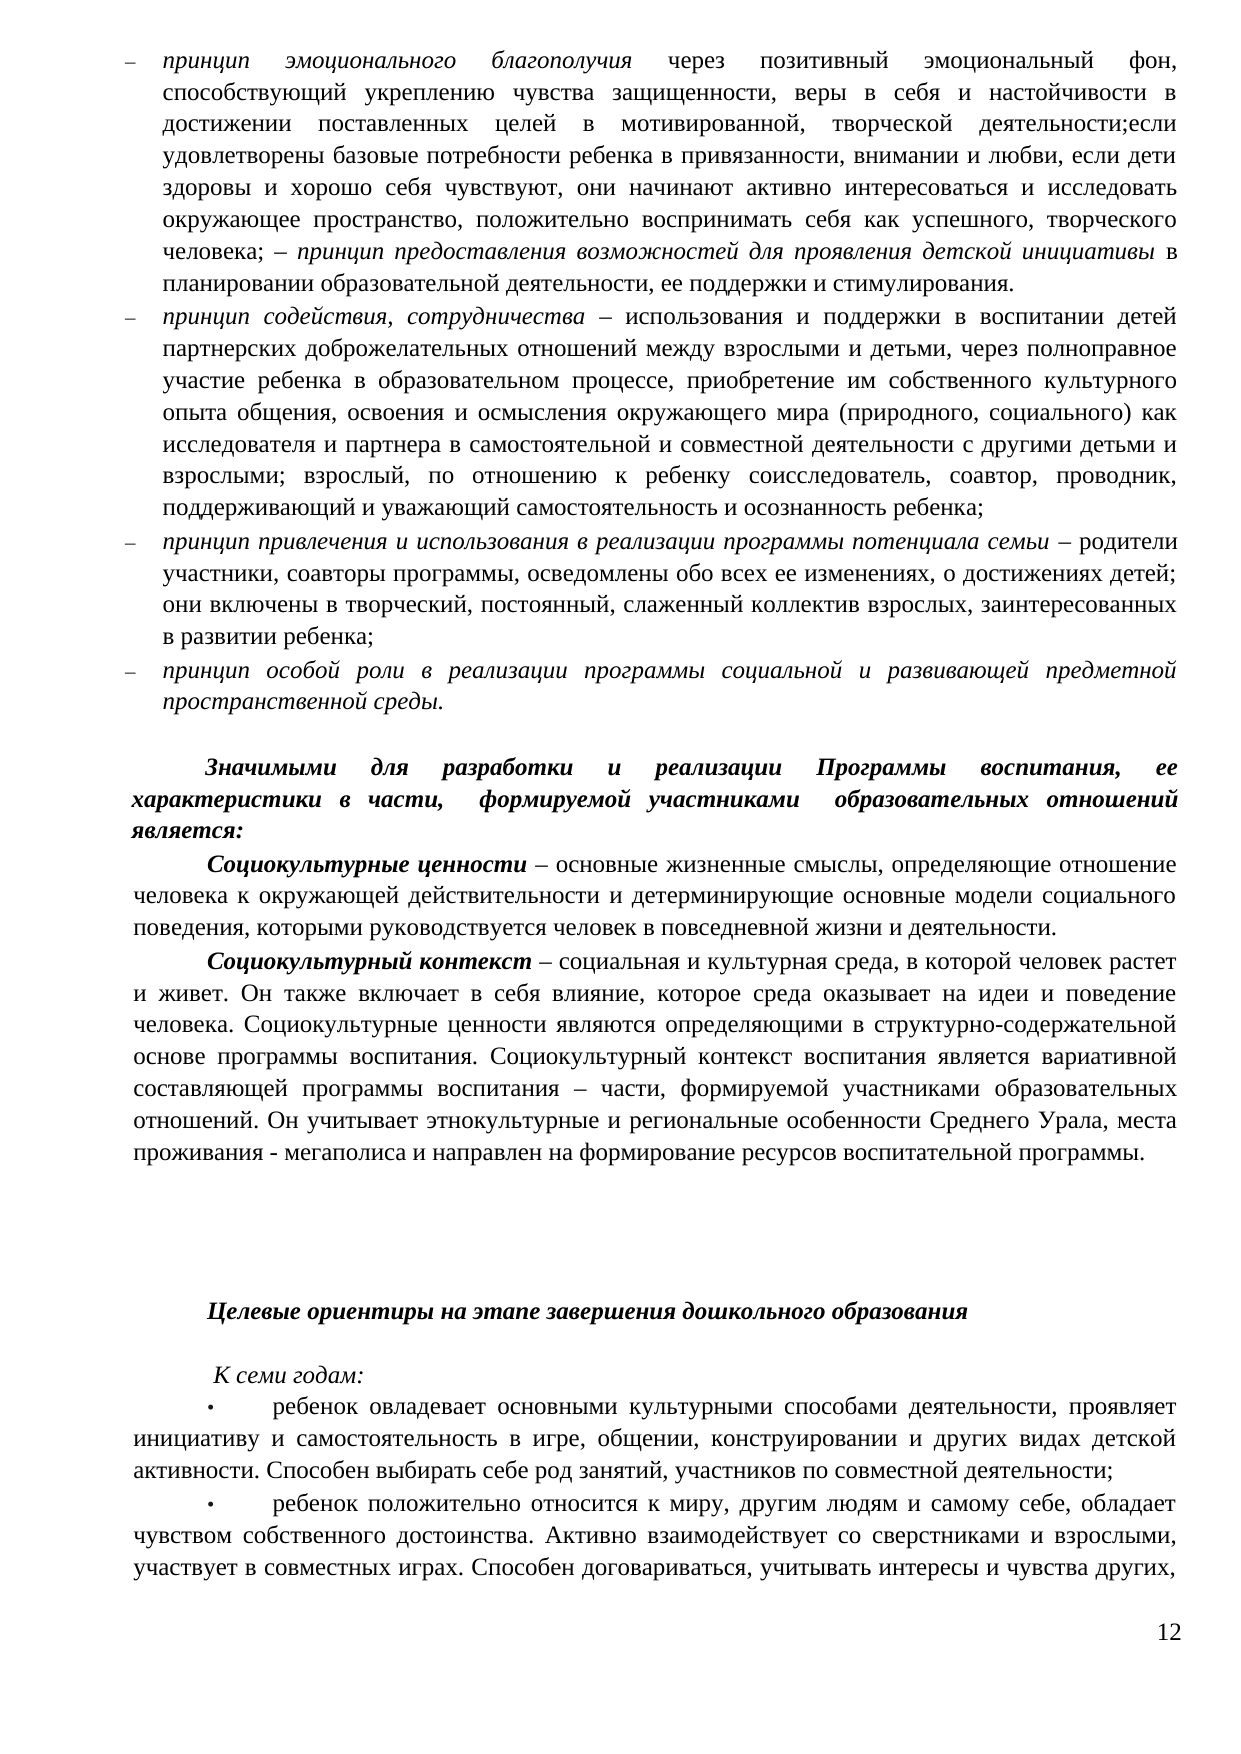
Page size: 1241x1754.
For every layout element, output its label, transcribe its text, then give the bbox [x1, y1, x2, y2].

text Значимыми для разработки и реализации Программы воспитания, ее характеристики в части, формируемой участниками образовательных отношений является: [131, 752, 1179, 844]
list принцип особой роли в реализации программы социальной и развивающей предметной пространственной среды. [125, 655, 1178, 714]
list ребенок овладевает основными культурными способами деятельности, проявляет инициативу и самостоятельность в игре, общении, конструировании и других видах детской активности. Способен выбирать себе род занятий, участников по совместной деятельности; [133, 1391, 1177, 1484]
text Социокультурный контекст – социальная и культурная среда, в которой человек растет и живет. Он также включает в себя влияние, которое среда оказывает на идеи и поведение человека. Социокультурные ценности являются определяющими в структурно-содержательной основе программы воспитания. Социокультурный контекст воспитания является вариативной составляющей программы воспитания – части, формируемой участниками образовательных отношений. Он учитывает этнокультурные и региональные особенности Среднего Урала, места проживания - мегаполиса и направлен на формирование ресурсов воспитательной программы. [133, 946, 1178, 1166]
list принцип привлечения и использования в реализации программы потенциала семьи – родители участники, соавторы программы, осведомлены обо всех ее изменениях, о достижениях детей; они включены в творческий, постоянный, слаженный коллектив взрослых, заинтересованных в развитии ребенка; [125, 526, 1178, 650]
text Социокультурные ценности – основные жизненные смыслы, определяющие отношение человека к окружающей действительности и детерминирующие основные модели социального поведения, которыми руководствуется человек в повседневной жизни и деятельности. [133, 849, 1177, 941]
text Целевые ориентиры на этапе завершения дошкольного образования [207, 1296, 1179, 1324]
text К семи годам: [207, 1360, 1191, 1389]
list принцип содействия, сотрудничества – использования и поддержки в воспитании детей партнерских доброжелательных отношений между взрослыми и детьми, через полноправное участие ребенка в образовательном процессе, приобретение им собственного культурного опыта общения, освоения и осмысления окружающего мира (природного, социального) как исследователя и партнера в самостоятельной и совместной деятельности с другими детьми и взрослыми; взрослый, по отношению к ребенку соисследователь, соавтор, проводник, поддерживающий и уважающий самостоятельность и осознанность ребенка; [125, 301, 1178, 521]
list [133, 1488, 1177, 1581]
list принцип эмоционального благополучия через позитивный эмоциональный фон, способствующий укреплению чувства защищенности, веры в себя и настойчивости в достижении поставленных целей в мотивированной, творческой деятельности;если удовлетворены базовые потребности ребенка в привязанности, внимании и любви, если дети здоровы и хорошо себя чувствуют, они начинают активно интересоваться и исследовать окружающее пространство, положительно воспринимать себя как успешного, творческого человека; – принцип предоставления возможностей для проявления детской инициативы в планировании образовательной деятельности, ее поддержки и стимулирования. [125, 45, 1178, 297]
